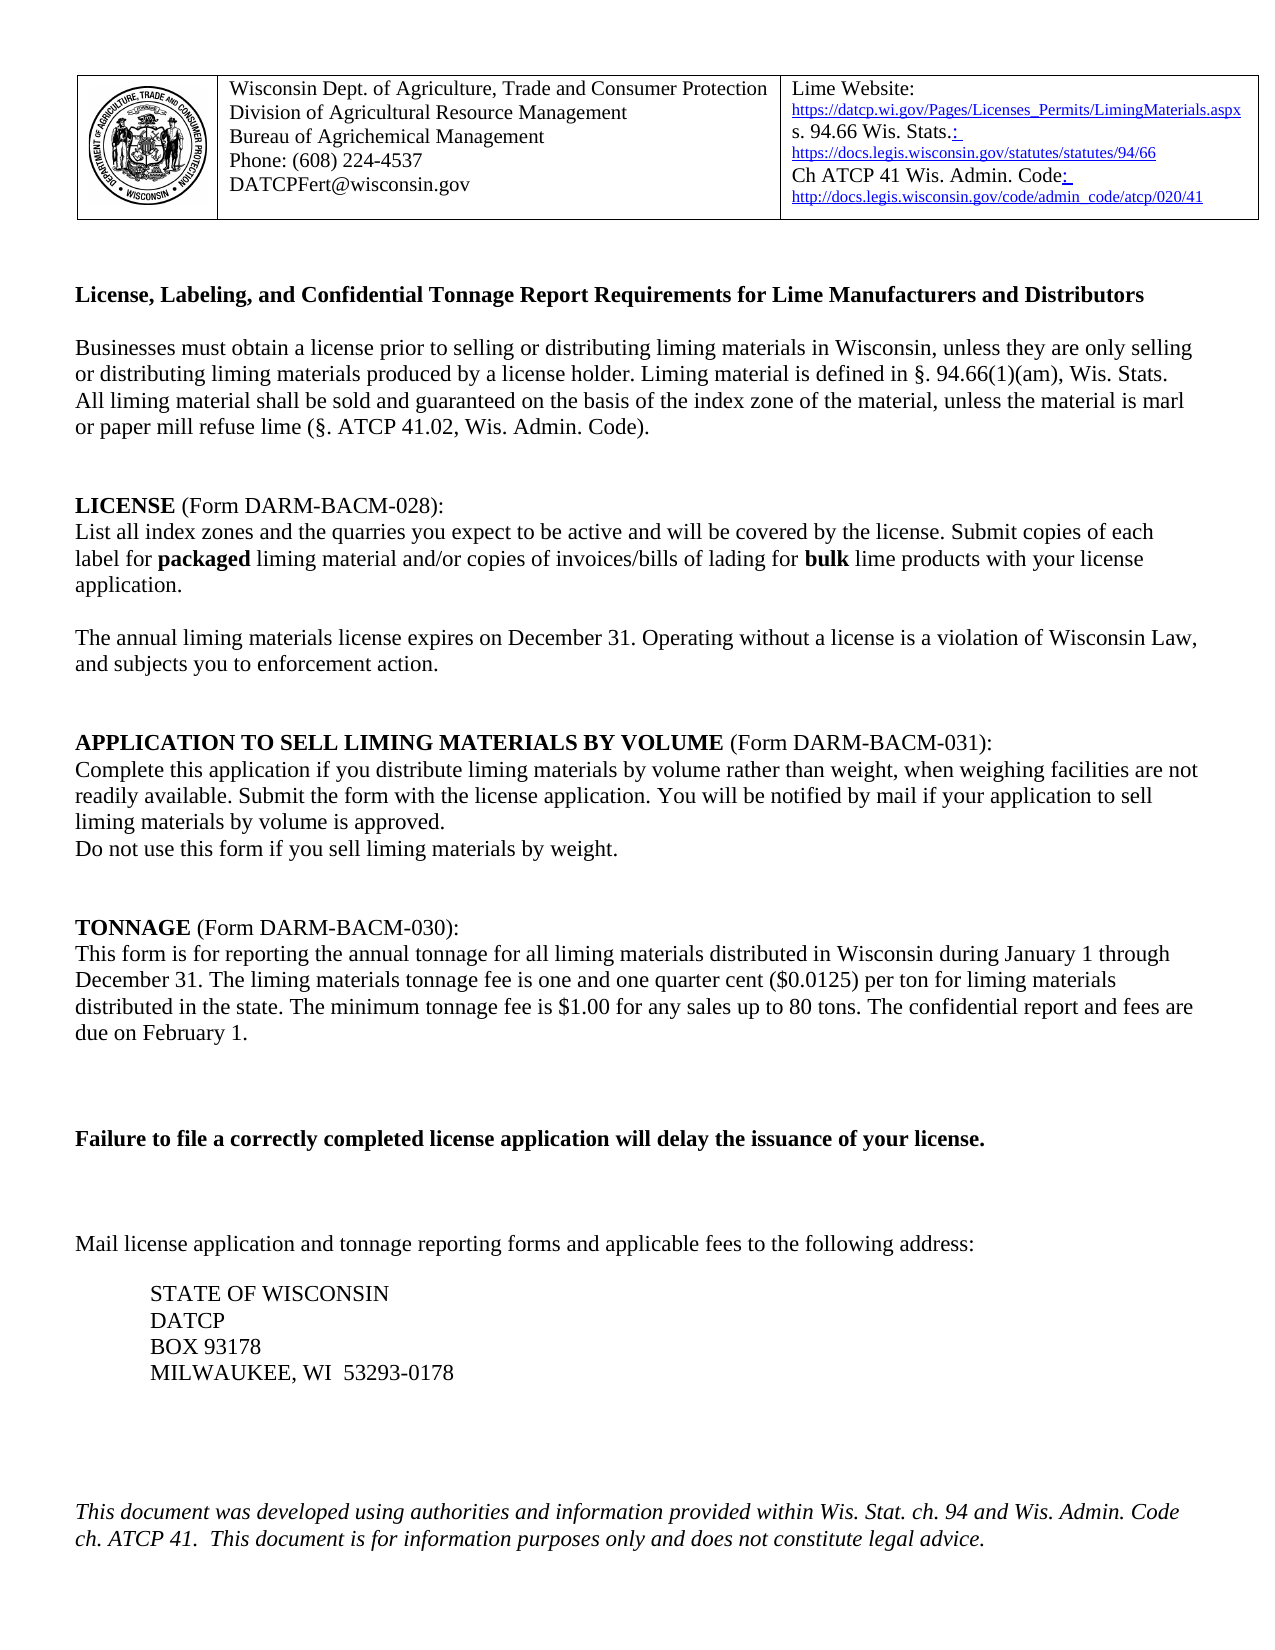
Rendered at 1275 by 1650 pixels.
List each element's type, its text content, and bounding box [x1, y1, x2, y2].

text STATE OF WISCONSIN [75, 1280, 1200, 1307]
text Complete this application if you distribute liming materials by volume rather than weight, when weighing facilities are not readily available. Submit the form with the license application. You will be notified by mail if your application to sell liming materials by volume is approved. [75, 756, 1200, 835]
text License, Labeling, and Confidential Tonnage Report Requirements for Lime Manufacturers and Distributors [75, 281, 1200, 308]
text TONNAGE (Form DARM-BACM-030): [75, 914, 1200, 940]
text Businesses must obtain a license prior to selling or distributing liming materials in Wisconsin, unless they are only selling or distributing liming materials produced by a license holder. Liming material is defined in §. 94.66(1)(am), Wis. Stats. All liming material shall be sold and guaranteed on the basis of the index zone of the material, unless the material is marl or paper mill refuse lime (§. ATCP 41.02, Wis. Admin. Code). [75, 334, 1200, 439]
text Do not use this form if you sell liming materials by weight. [75, 835, 1200, 861]
text Failure to file a correctly completed license application will delay the issuance of your license. [75, 1124, 1200, 1151]
text LICENSE (Form DARM-BACM-028): [75, 492, 1200, 518]
text Mail license application and tonnage reporting forms and applicable fees to the following address: [75, 1230, 1200, 1256]
text MILWAUKEE, WI 53293-0178 [75, 1359, 1200, 1386]
text BOX 93178 [75, 1333, 1200, 1359]
picture [88, 86, 207, 205]
text The annual liming materials license expires on December 31. Operating without a license is a violation of Wisconsin Law, and subjects you to enforcement action. [75, 624, 1200, 677]
text APPLICATION TO SELL LIMING MATERIALS BY VOLUME (Form DARM-BACM-031): [75, 729, 1200, 756]
text List all index zones and the quarries you expect to be active and will be covered by the license. Submit copies of each label for packaged liming material and/or copies of invoices/bills of lading for bulk lime products with your license application. [75, 518, 1200, 597]
text DATCP [75, 1307, 1200, 1333]
text This form is for reporting the annual tonnage for all liming materials distributed in Wisconsin during January 1 through December 31. The liming materials tonnage fee is one and one quarter cent ($0.0125) per ton for liming materials distributed in the state. The minimum tonnage fee is $1.00 for any sales up to 80 tons. The confidential report and fees are due on February 1. [75, 940, 1200, 1046]
